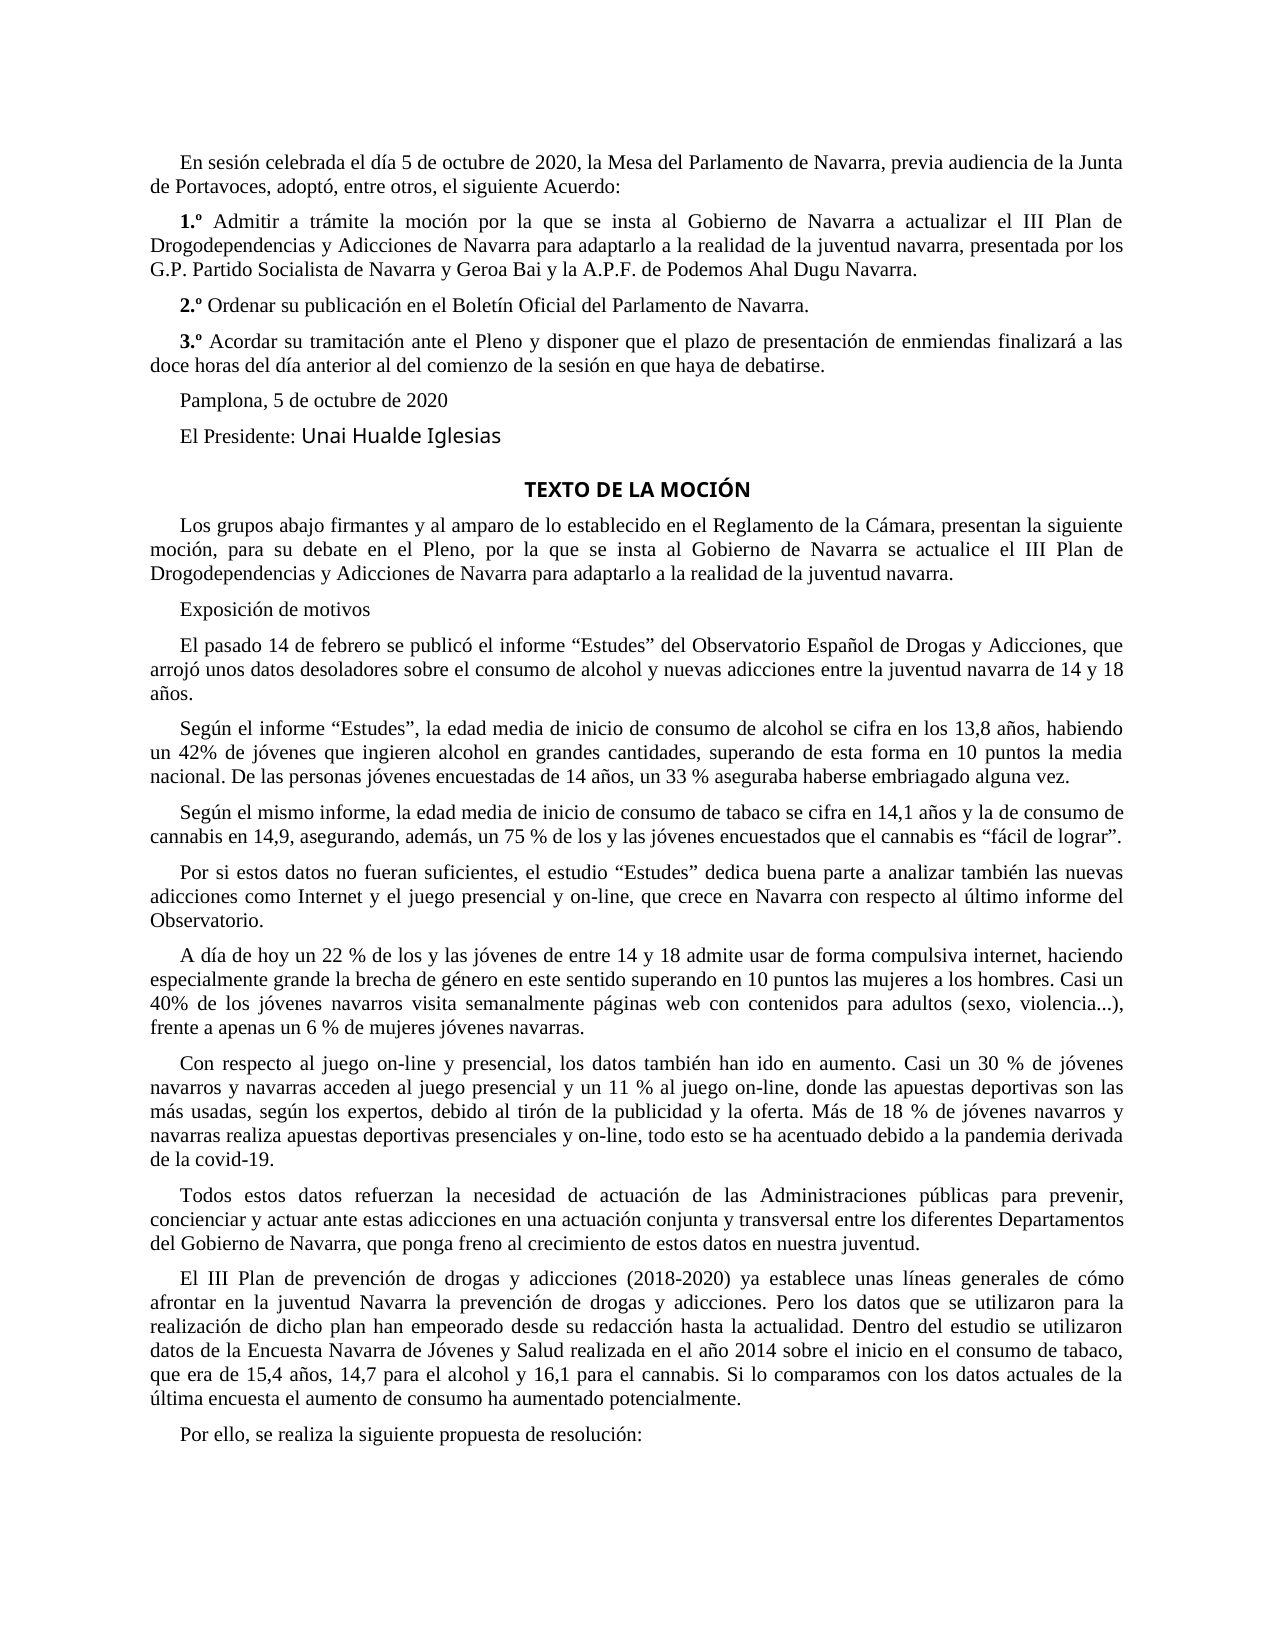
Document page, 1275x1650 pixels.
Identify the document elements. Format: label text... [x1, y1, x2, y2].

text El III Plan de prevención de drogas y adicciones (2018-2020) ya establece unas líneas generales de cómo afrontar en la juventud Navarra la prevención de drogas y adicciones. Pero los datos que se utilizaron para la realización de dicho plan han empeorado desde su redacción hasta la actualidad. Dentro del estudio se utilizaron datos de la Encuesta Navarra de Jóvenes y Salud realizada en el año 2014 sobre el inicio en el consumo de tabaco, que era de 15,4 años, 14,7 para el alcohol y 16,1 para el cannabis. Si lo comparamos con los datos actuales de la última encuesta el aumento de consumo ha aumentado potencialmente. [150, 1266, 1125, 1410]
text El Presidente: Unai Hualde Iglesias [150, 424, 1125, 448]
text TEXTO DE LA MOCIÓN [150, 478, 1125, 502]
text Pamplona, 5 de octubre de 2020 [150, 389, 1125, 413]
text 3.º Acordar su tramitación ante el Pleno y disponer que el plazo de presentación de enmiendas finalizará a las doce horas del día anterior al del comienzo de la sesión en que haya de debatirse. [150, 329, 1125, 377]
text Exposición de motivos [150, 597, 1125, 621]
text Por si estos datos no fueran suficientes, el estudio “Estudes” dedica buena parte a analizar también las nuevas adicciones como Internet y el juego presencial y on-line, que crece en Navarra con respecto al último informe del Observatorio. [150, 860, 1125, 932]
text Con respecto al juego on-line y presencial, los datos también han ido en aumento. Casi un 30 % de jóvenes navarros y navarras acceden al juego presencial y un 11 % al juego on-line, donde las apuestas deportivas son las más usadas, según los expertos, debido al tirón de la publicidad y la oferta. Más de 18 % de jóvenes navarros y navarras realiza apuestas deportivas presenciales y on-line, todo esto se ha acentuado debido a la pandemia derivada de la covid-19. [150, 1051, 1125, 1171]
text 1.º Admitir a trámite la moción por la que se insta al Gobierno de Navarra a actualizar el III Plan de Drogodependencias y Adicciones de Navarra para adaptarlo a la realidad de la juventud navarra, presentada por los G.P. Partido Socialista de Navarra y Geroa Bai y la A.P.F. de Podemos Ahal Dugu Navarra. [150, 210, 1125, 282]
text Por ello, se realiza la siguiente propuesta de resolución: [150, 1422, 1125, 1446]
text Según el mismo informe, la edad media de inicio de consumo de tabaco se cifra en 14,1 años y la de consumo de cannabis en 14,9, asegurando, además, un 75 % de los y las jóvenes encuestados que el cannabis es “fácil de lograr”. [150, 800, 1125, 848]
text 2.º Ordenar su publicación en el Boletín Oficial del Parlamento de Navarra. [150, 293, 1125, 317]
text En sesión celebrada el día 5 de octubre de 2020, la Mesa del Parlamento de Navarra, previa audiencia de la Junta de Portavoces, adoptó, entre otros, el siguiente Acuerdo: [150, 150, 1125, 198]
text El pasado 14 de febrero se publicó el informe “Estudes” del Observatorio Español de Drogas y Adicciones, que arrojó unos datos desoladores sobre el consumo de alcohol y nuevas adicciones entre la juventud navarra de 14 y 18 años. [150, 633, 1125, 705]
text Según el informe “Estudes”, la edad media de inicio de consumo de alcohol se cifra en los 13,8 años, habiendo un 42% de jóvenes que ingieren alcohol en grandes cantidades, superando de esta forma en 10 puntos la media nacional. De las personas jóvenes encuestadas de 14 años, un 33 % aseguraba haberse embriagado alguna vez. [150, 717, 1125, 788]
text A día de hoy un 22 % de los y las jóvenes de entre 14 y 18 admite usar de forma compulsiva internet, haciendo especialmente grande la brecha de género en este sentido superando en 10 puntos las mujeres a los hombres. Casi un 40% de los jóvenes navarros visita semanalmente páginas web con contenidos para adultos (sexo, violencia...), frente a apenas un 6 % de mujeres jóvenes navarras. [150, 944, 1125, 1039]
text Todos estos datos refuerzan la necesidad de actuación de las Administraciones públicas para prevenir, concienciar y actuar ante estas adicciones en una actuación conjunta y transversal entre los diferentes Departamentos del Gobierno de Navarra, que ponga freno al crecimiento de estos datos en nuestra juventud. [150, 1183, 1125, 1255]
text Los grupos abajo firmantes y al amparo de lo establecido en el Reglamento de la Cámara, presentan la siguiente moción, para su debate en el Pleno, por la que se insta al Gobierno de Navarra se actualice el III Plan de Drogodependencias y Adicciones de Navarra para adaptarlo a la realidad de la juventud navarra. [150, 514, 1125, 586]
